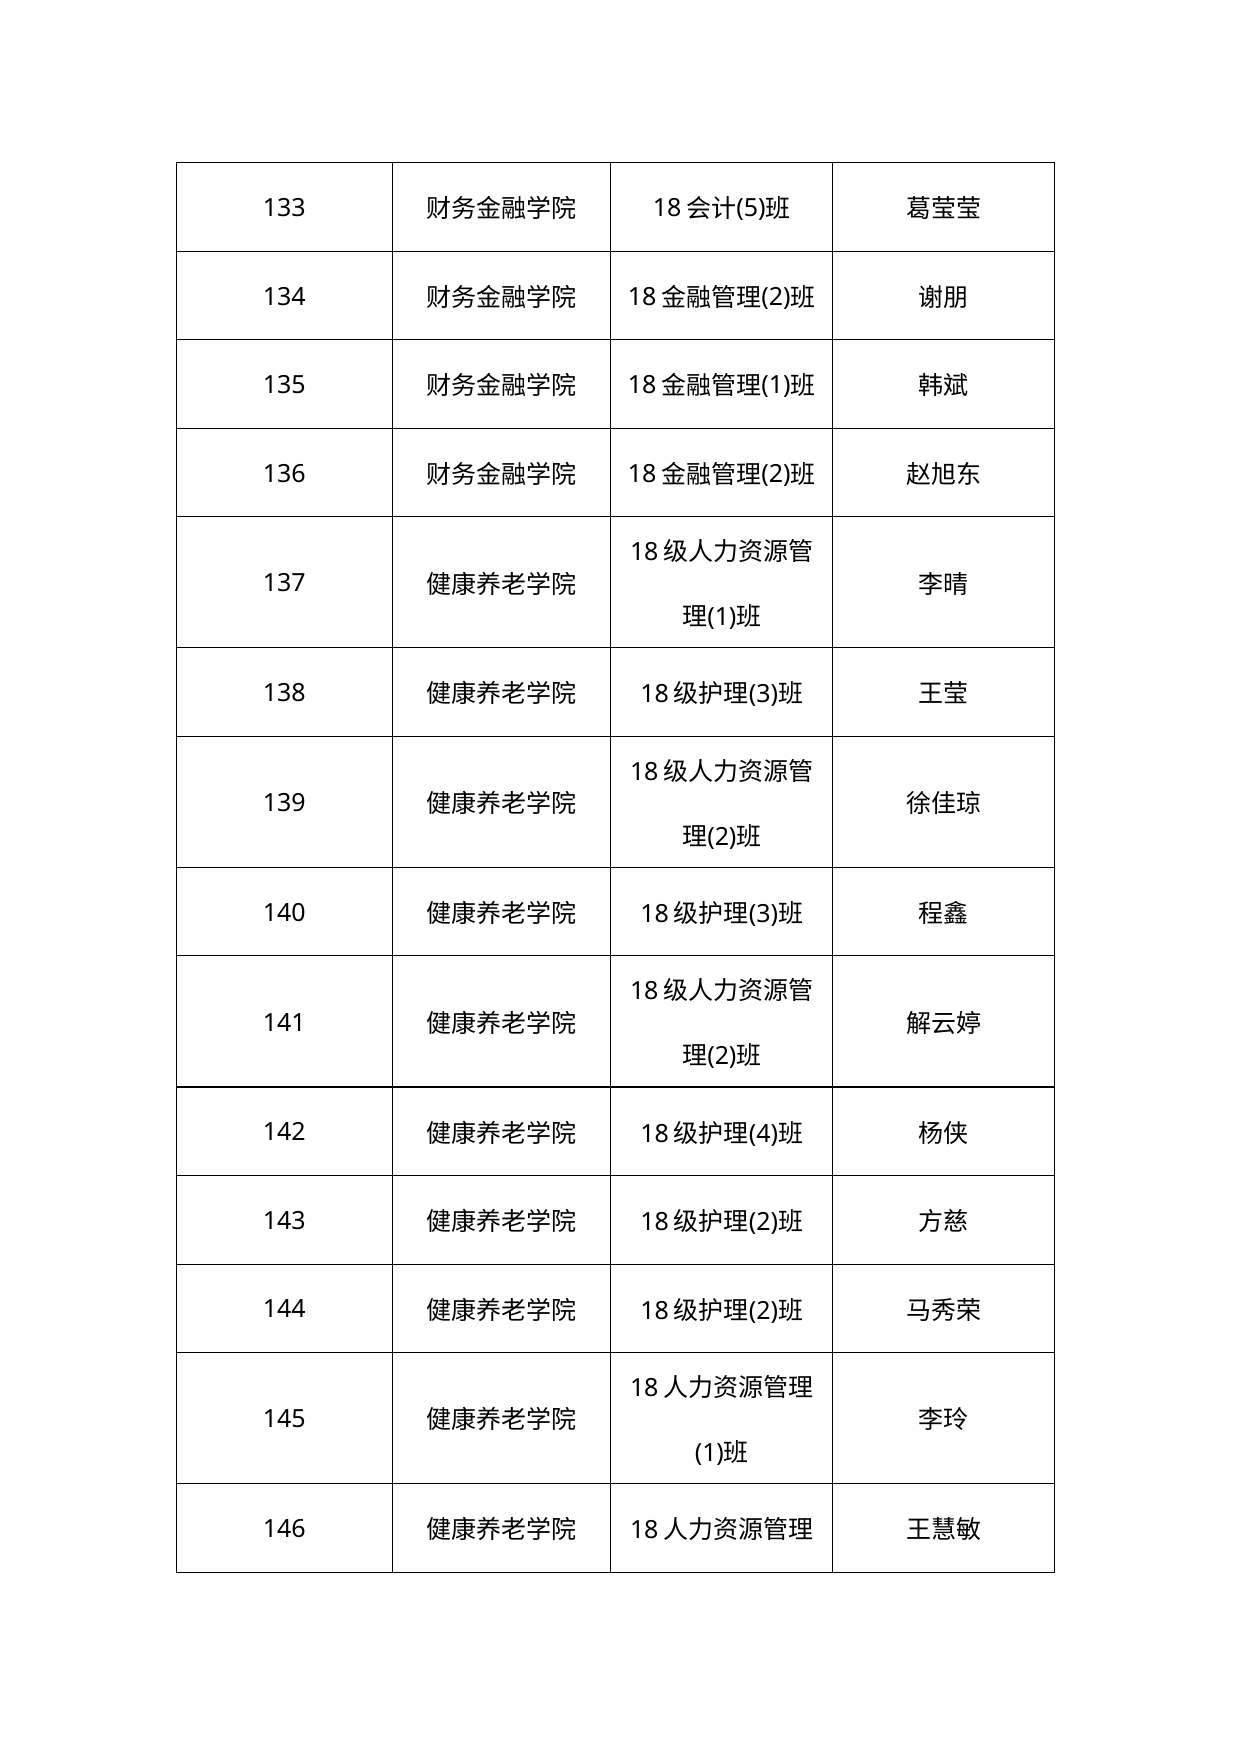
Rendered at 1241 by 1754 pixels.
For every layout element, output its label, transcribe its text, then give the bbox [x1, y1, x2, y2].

table_cell 健康养老学院 [393, 648, 610, 736]
table_cell 健康养老学院 [393, 517, 610, 647]
table_cell 方慈 [833, 1176, 1054, 1263]
table_cell 18级人力资源管理(2)班 [611, 956, 832, 1086]
table_cell 健康养老学院 [393, 1176, 610, 1263]
table_cell 李玲 [833, 1353, 1054, 1483]
table_cell 韩斌 [833, 340, 1054, 428]
table_cell 18金融管理(2)班 [611, 252, 832, 339]
table_cell 145 [177, 1353, 392, 1483]
table_cell 133 [177, 163, 392, 251]
table_cell 18人力资源管理(1)班 [611, 1484, 832, 1572]
table_cell 18级人力资源管理(1)班 [611, 517, 832, 647]
table_cell 18级护理(2)班 [611, 1176, 832, 1263]
table_cell 徐佳琼 [833, 737, 1054, 867]
table_cell 程鑫 [833, 868, 1054, 955]
table_cell 财务金融学院 [393, 340, 610, 428]
table_cell 137 [177, 517, 392, 647]
table_cell 18级护理(4)班 [611, 1088, 832, 1175]
table_cell 健康养老学院 [393, 868, 610, 955]
table_cell 健康养老学院 [393, 956, 610, 1086]
table_cell 健康养老学院 [393, 1265, 610, 1352]
table_cell 财务金融学院 [393, 252, 610, 339]
table_cell 财务金融学院 [393, 163, 610, 251]
table_cell 王莹 [833, 648, 1054, 736]
table_cell 138 [177, 648, 392, 736]
table_cell 18人力资源管理(1)班 [611, 1353, 832, 1483]
table_cell 143 [177, 1176, 392, 1263]
table_cell 139 [177, 737, 392, 867]
table_cell 健康养老学院 [393, 1088, 610, 1175]
table_cell 141 [177, 956, 392, 1086]
table_cell 18级护理(2)班 [611, 1265, 832, 1352]
table_cell 18金融管理(2)班 [611, 429, 832, 516]
table_cell 18级护理(3)班 [611, 868, 832, 955]
table_cell 136 [177, 429, 392, 516]
table_cell 健康养老学院 [393, 1484, 610, 1572]
table_cell 健康养老学院 [393, 737, 610, 867]
table_cell 财务金融学院 [393, 429, 610, 516]
table_cell 马秀荣 [833, 1265, 1054, 1352]
table_cell 杨侠 [833, 1088, 1054, 1175]
table_cell 134 [177, 252, 392, 339]
table_cell 142 [177, 1088, 392, 1175]
table_cell 18级人力资源管理(2)班 [611, 737, 832, 867]
table_cell 18金融管理(1)班 [611, 340, 832, 428]
table_cell 李晴 [833, 517, 1054, 647]
table_cell 18级护理(3)班 [611, 648, 832, 736]
table_cell 140 [177, 868, 392, 955]
table_cell 谢朋 [833, 252, 1054, 339]
table_cell 赵旭东 [833, 429, 1054, 516]
table_cell 解云婷 [833, 956, 1054, 1086]
table_cell 18会计(5)班 [611, 163, 832, 251]
table_cell 146 [177, 1484, 392, 1572]
table_cell 135 [177, 340, 392, 428]
table_cell 葛莹莹 [833, 163, 1054, 251]
table_cell 健康养老学院 [393, 1353, 610, 1483]
table_cell 144 [177, 1265, 392, 1352]
table_cell 王慧敏 [833, 1484, 1054, 1572]
